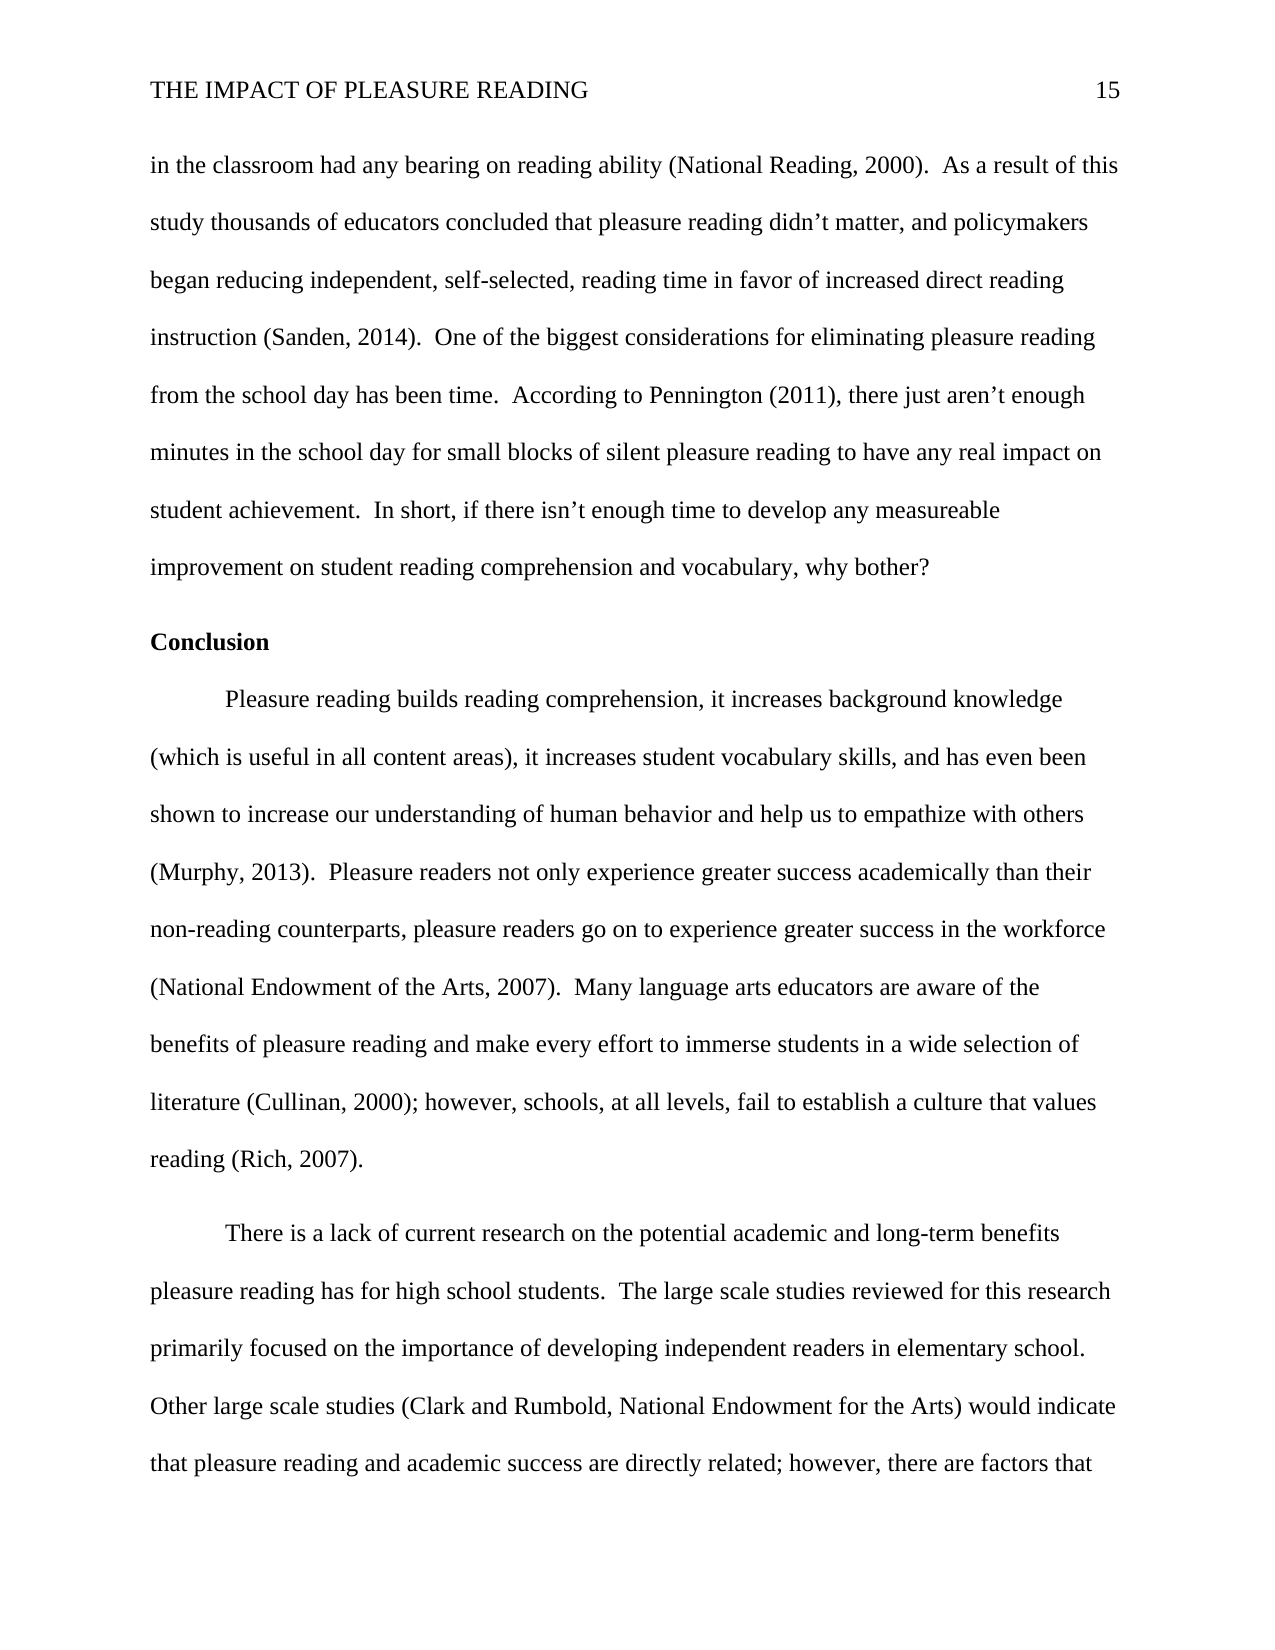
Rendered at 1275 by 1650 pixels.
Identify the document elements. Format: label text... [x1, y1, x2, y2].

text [150, 1218, 1125, 1477]
subtitle Conclusion [150, 627, 1125, 655]
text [150, 150, 1125, 581]
text Pleasure reading builds reading comprehension, it increases background knowledge (which is useful in all content areas), it increases student vocabulary skills, and has even been shown to increase our understanding of human behavior and help us to empathize with others (Murphy, 2013). Pleasure readers not only experience greater success academically than their non-reading counterparts, pleasure readers go on to experience greater success in the workforce (National Endowment of the Arts, 2007). Many language arts educators are aware of the benefits of pleasure reading and make every effort to immerse students in a wide selection of literature (Cullinan, 2000); however, schools, at all levels, fail to establish a culture that values reading (Rich, 2007). [150, 684, 1125, 1173]
